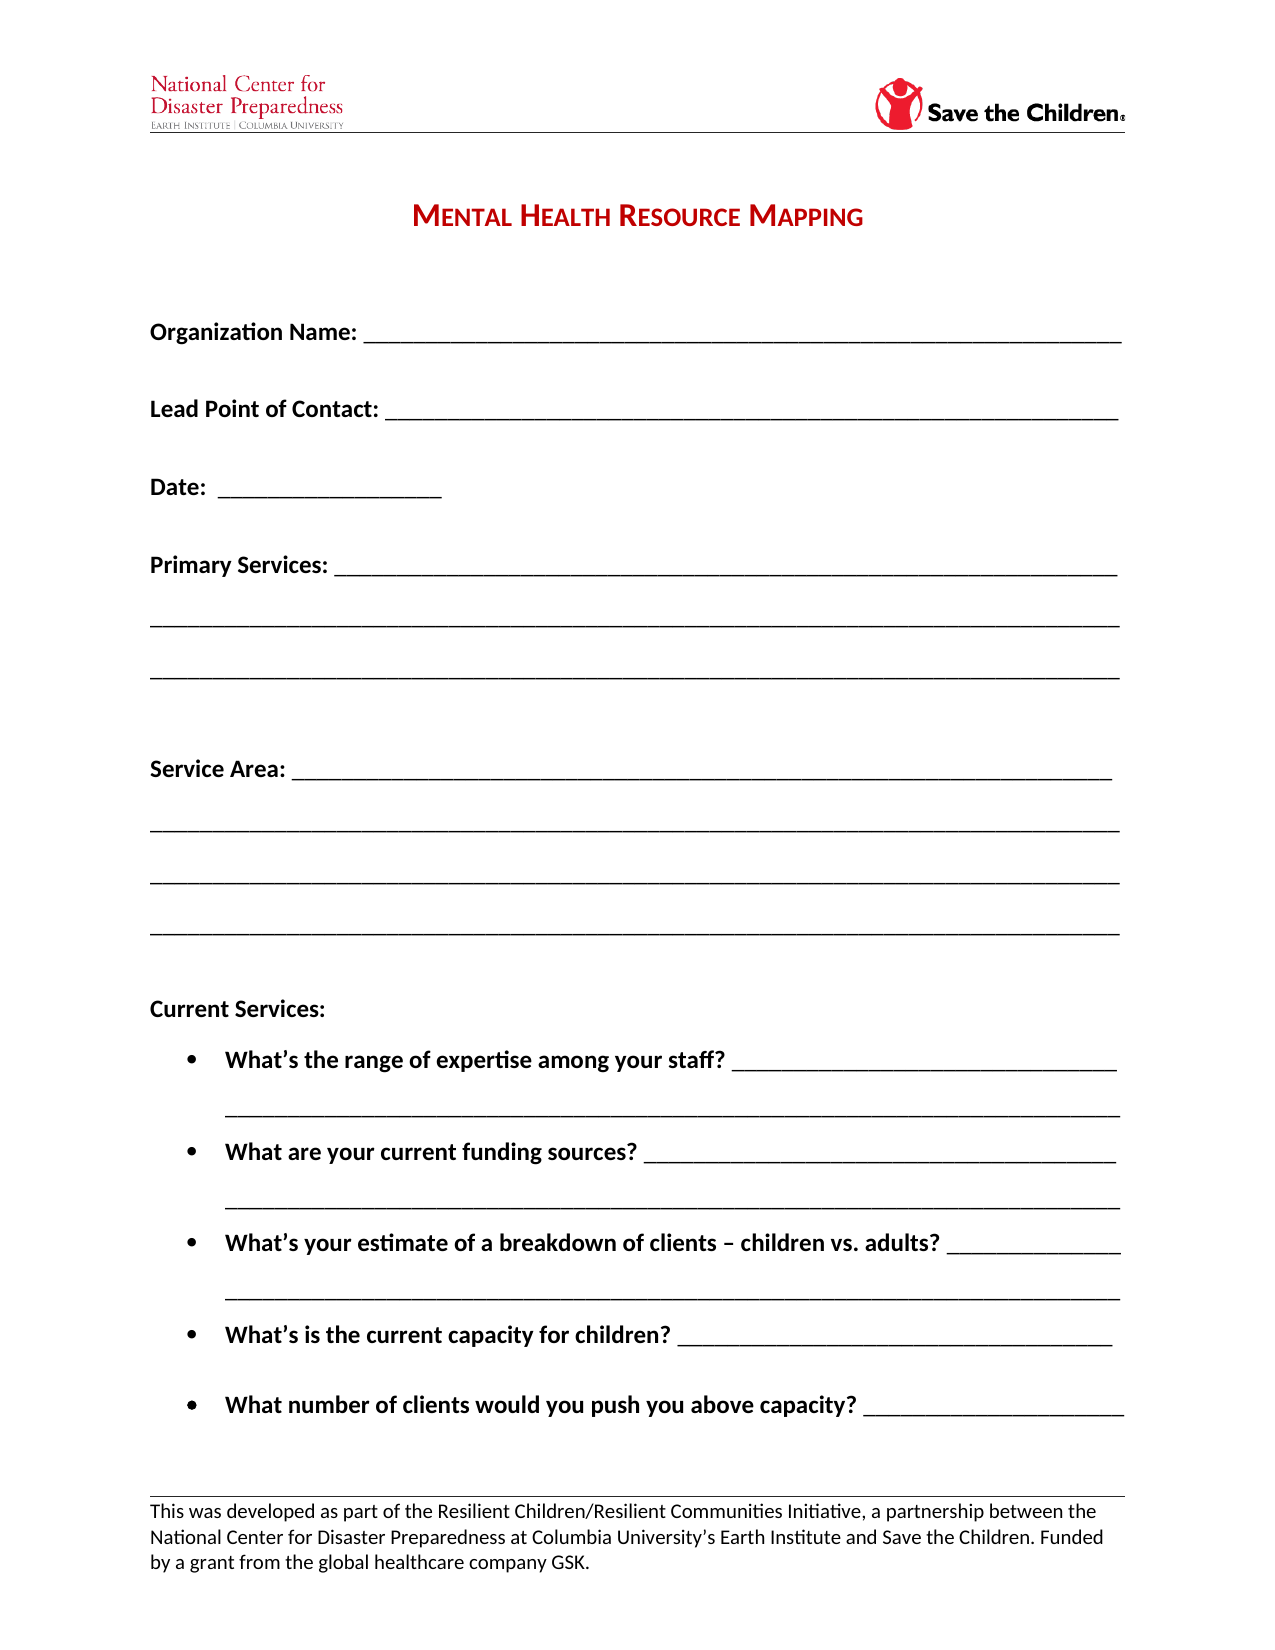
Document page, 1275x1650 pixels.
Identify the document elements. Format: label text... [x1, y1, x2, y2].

list What’s your estimate of a breakdown of clients – children vs. adults? ______________ [187, 1227, 1125, 1258]
text ______________________________________________________________________________ [150, 652, 1125, 683]
list ________________________________________________________________________ [225, 1182, 1125, 1212]
text Service Area: __________________________________________________________________ [150, 753, 1125, 784]
picture [150, 75, 344, 130]
text ______________________________________________________________________________ [150, 908, 1125, 939]
text Date: __________________ [150, 471, 1125, 502]
text Primary Services: _______________________________________________________________ [150, 549, 1125, 579]
text Current Services: [150, 993, 1125, 1023]
text ______________________________________________________________________________ [150, 805, 1125, 836]
text ______________________________________________________________________________ [150, 600, 1125, 631]
list What’s the range of expertise among your staff? _______________________________ [187, 1044, 1125, 1075]
list ________________________________________________________________________ [225, 1273, 1125, 1304]
subtitle Organization Name: _____________________________________________________________ [150, 316, 1125, 346]
text Lead Point of Contact: ___________________________________________________________ [150, 393, 1125, 424]
list What number of clients would you push you above capacity? _____________________ [187, 1390, 1125, 1420]
list What are your current funding sources? ______________________________________ [187, 1136, 1125, 1167]
text ______________________________________________________________________________ [150, 857, 1125, 887]
list ________________________________________________________________________ [225, 1090, 1125, 1121]
text Mental Health Resource Mapping [150, 194, 1125, 235]
picture [875, 78, 1125, 130]
list What’s is the current capacity for children? ___________________________________ [187, 1319, 1125, 1349]
